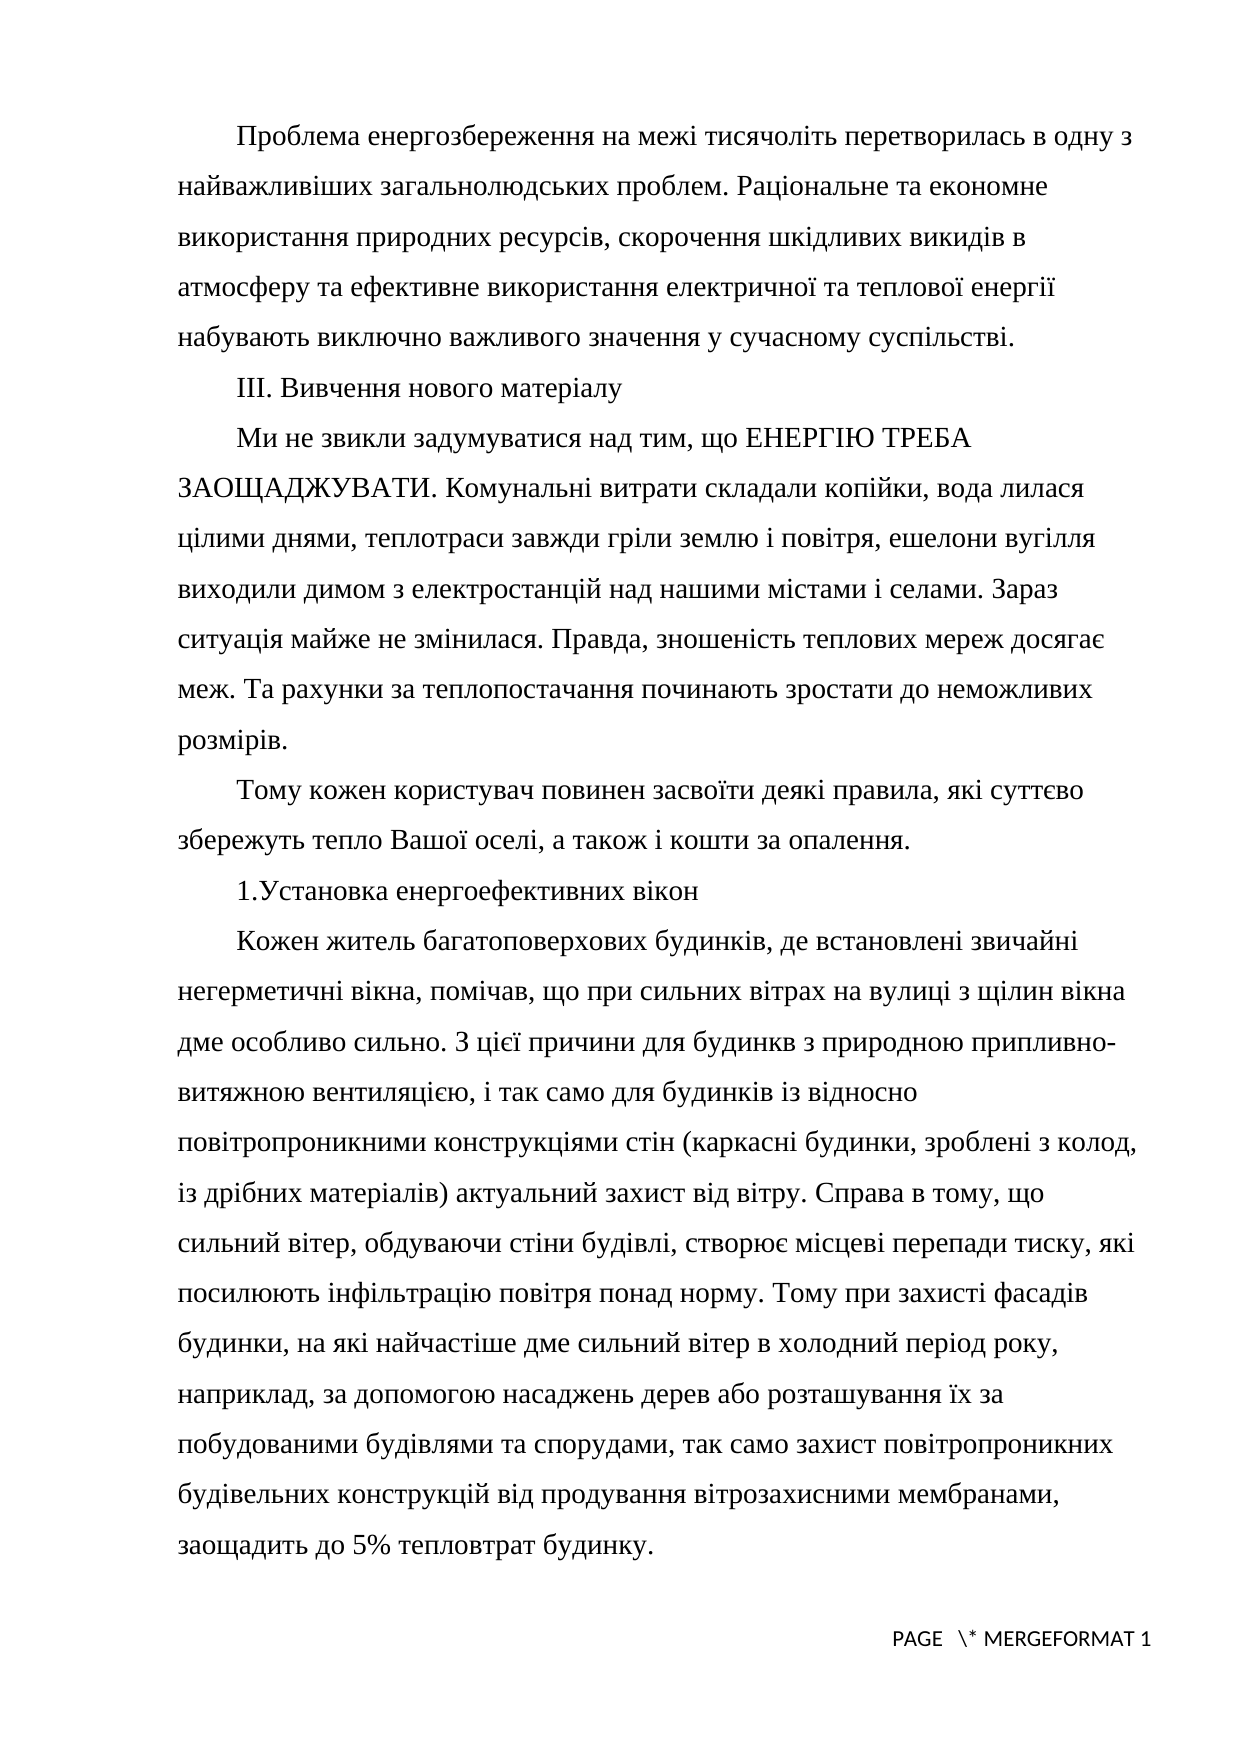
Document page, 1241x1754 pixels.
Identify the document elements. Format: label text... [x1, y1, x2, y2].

text Проблема енергозбереження на межі тисячоліть перетворилась в одну з найважливіших загальнолюдських проблем. Раціональне та економне використання природних ресурсів, скорочення шкідливих викидів в атмосферу та ефективне використання електричної та теплової енергії набувають виключно важливого значення у сучасному суспільстві. [177, 118, 1152, 353]
text Тому кожен користувач повинен засвоїти деякі правила, які суттєво збережуть тепло Вашої оселі, а також і кошти за опалення. [177, 772, 1152, 856]
text ІІІ. Вивчення нового матеріалу [177, 370, 1152, 403]
text 1.Установка енергоефективних вікон [177, 873, 1152, 906]
text Ми не звикли задумуватися над тим, що ЕНЕРГІЮ ТРЕБА ЗАОЩАДЖУВАТИ. Комунальні витрати складали копійки, вода лилася цілими днями, теплотраси завжди гріли землю і повітря, ешелони вугілля виходили димом з електростанцій над нашими містами і селами. Зараз ситуація майже не змінилася. Правда, зношеність теплових мереж досягає меж. Та рахунки за теплопостачання починають зростати до неможливих розмірів. [177, 420, 1152, 755]
text Кожен житель багатоповерхових будинків, де встановлені звичайні негерметичні вікна, помічав, що при сильних вітрах на вулиці з щілин вікна дме особливо сильно. З цієї причини для будинкв з природною припливно-витяжною вентиляцією, і так само для будинків із відносно повітропроникними конструкціями стін (каркасні будинки, зроблені з колод, із дрібних матеріалів) актуальний захист від вітру. Справа в тому, що сильний вітер, обдуваючи стіни будівлі, створює місцеві перепади тиску, які посилюють інфільтрацію повітря понад норму. Тому при захисті фасадів будинки, на які найчастіше дме сильний вітер в холодний період року, наприклад, за допомогою насаджень дерев або розташування їх за побудованими будівлями та спорудами, так само захист повітропроникних будівельних конструкцій від продування вітрозахисними мембранами, заощадить до 5% тепловтрат будинку. [177, 923, 1152, 1560]
